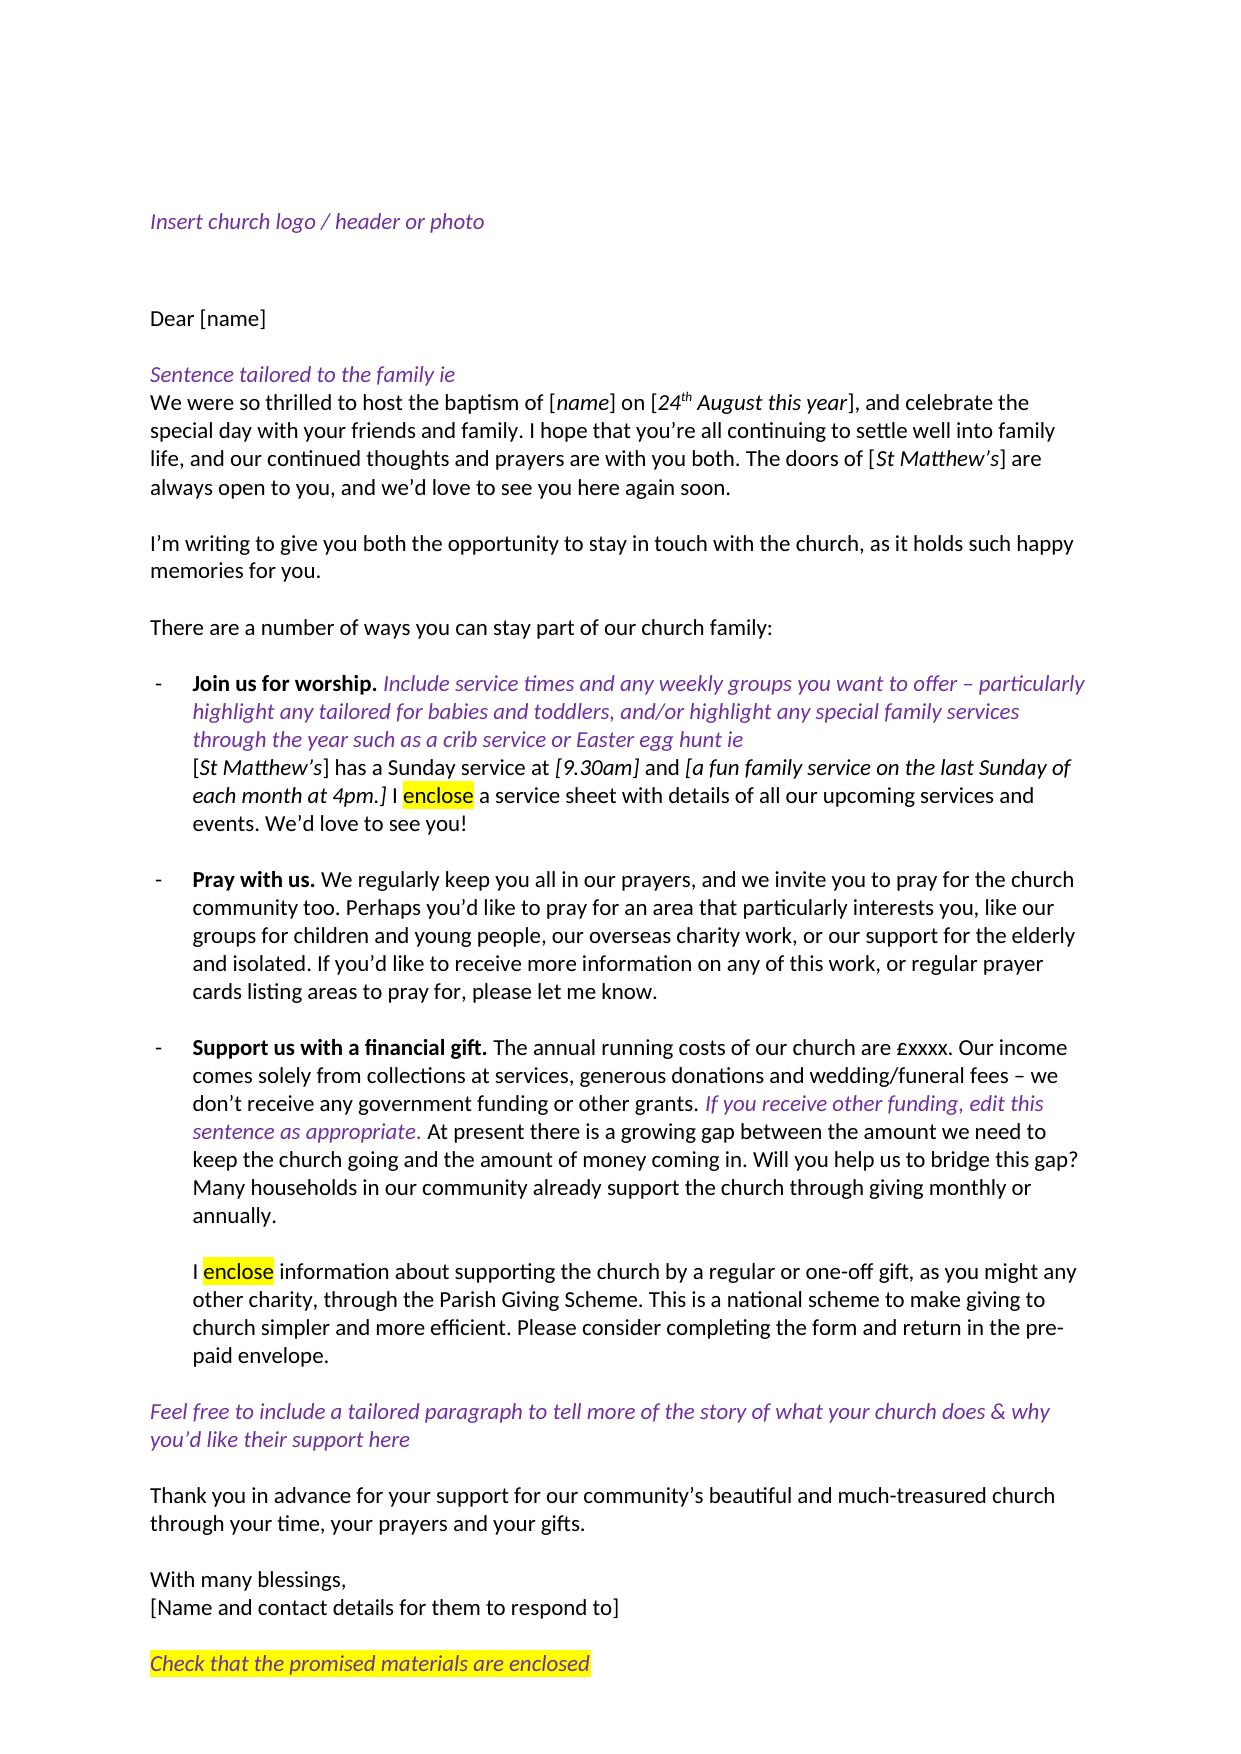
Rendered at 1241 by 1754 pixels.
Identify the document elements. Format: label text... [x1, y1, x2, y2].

list I enclose information about supporting the church by a regular or one-off gift, as you might any other charity, through the Parish Giving Scheme. This is a national scheme to make giving to church simpler and more efficient. Please consider completing the form and return in the pre-paid envelope. [192, 1257, 1090, 1369]
list Support us with a financial gift. The annual running costs of our church are £xxxx. Our income comes solely from collections at services, generous donations and wedding/funeral fees – we don’t receive any government funding or other grants. If you receive other funding, edit this sentence as appropriate. At present there is a growing gap between the amount we need to keep the church going and the amount of money coming in. Will you help us to bridge this gap? Many households in our community already support the church through giving monthly or annually. [155, 1033, 1090, 1229]
text With many blessings, [150, 1565, 1090, 1593]
text There are a number of ways you can stay part of our church family: [150, 613, 1090, 641]
list Pray with us. We regularly keep you all in our prayers, and we invite you to pray for the church community too. Perhaps you’d like to pray for an area that particularly interests you, like our groups for children and young people, our overseas charity work, or our support for the elderly and isolated. If you’d like to receive more information on any of this work, or regular prayer cards listing areas to pray for, please let me know. [155, 865, 1090, 1005]
list [St Matthew’s] has a Sunday service at [9.30am] and [a fun family service on the last Sunday of each month at 4pm.] I enclose a service sheet with details of all our upcoming services and events. We’d love to see you! [192, 753, 1090, 837]
list Join us for worship. Include service times and any weekly groups you want to offer – particularly highlight any tailored for babies and toddlers, and/or highlight any special family services through the year such as a crib service or Easter egg hunt ie [155, 669, 1090, 753]
text Sentence tailored to the family ie [150, 361, 1090, 388]
text [Name and contact details for them to respond to] [150, 1593, 1090, 1621]
text Dear [name] [150, 304, 1090, 332]
text Insert church logo / header or photo [150, 207, 1090, 235]
text I’m writing to give you both the opportunity to stay in touch with the church, as it holds such happy memories for you. [150, 529, 1090, 585]
text Feel free to include a tailored paragraph to tell more of the story of what your church does & why you’d like their support here [150, 1397, 1090, 1453]
text Check that the promised materials are enclosed [150, 1649, 1090, 1677]
text We were so thrilled to host the baptism of [name] on [24th August this year], and celebrate the special day with your friends and family. I hope that you’re all continuing to settle well into family life, and our continued thoughts and prayers are with you both. The doors of [St Matthew’s] are always open to you, and we’d love to see you here again soon. [150, 388, 1090, 501]
text Thank you in advance for your support for our community’s beautiful and much-treasured church through your time, your prayers and your gifts. [150, 1481, 1090, 1537]
